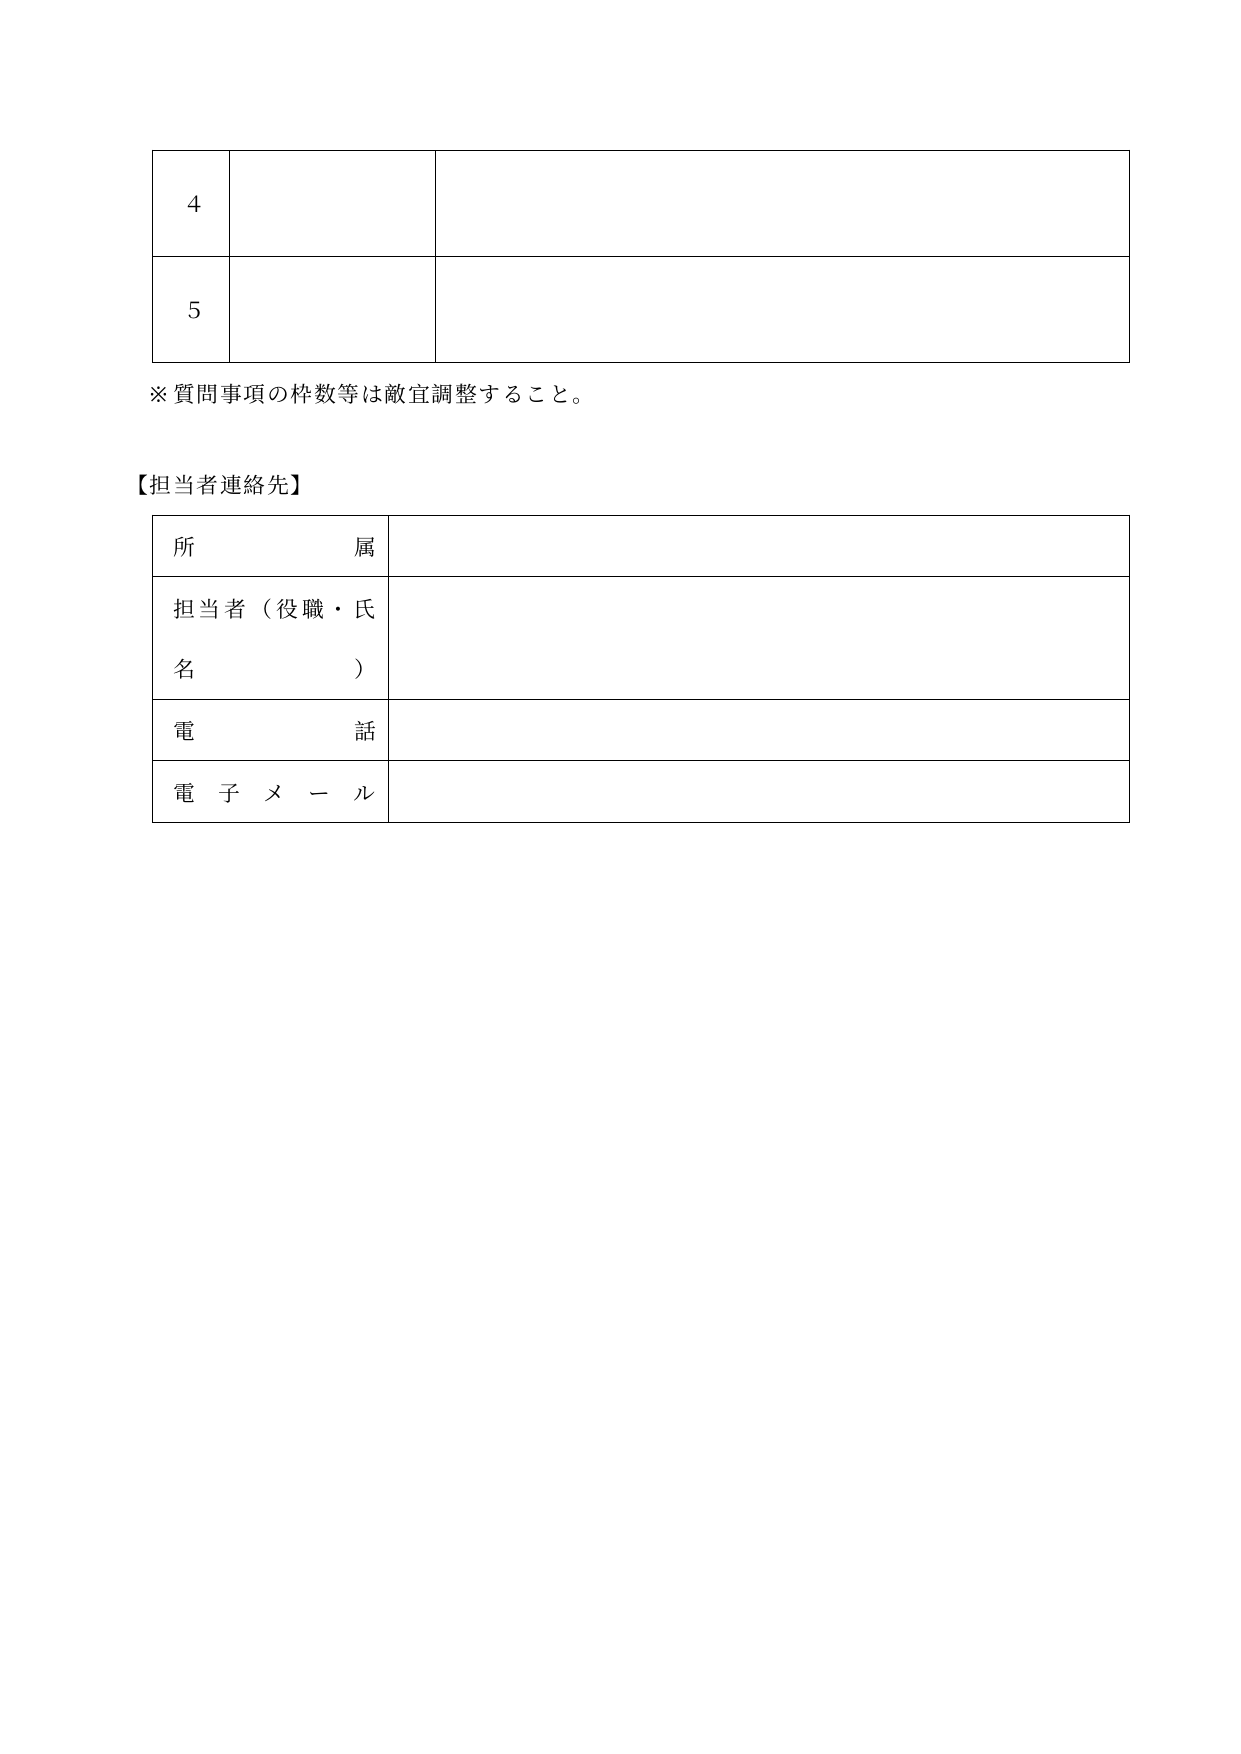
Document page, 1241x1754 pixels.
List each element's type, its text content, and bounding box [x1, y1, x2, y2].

table_cell 電 話 [153, 700, 388, 760]
table_cell [389, 700, 1129, 760]
text 【担当者連絡先】 [126, 454, 1114, 514]
table_cell ５ [153, 257, 229, 362]
table_cell [389, 577, 1129, 698]
table_cell [436, 151, 1129, 256]
table_header [389, 516, 1129, 576]
table_cell [389, 761, 1129, 822]
table_cell [230, 151, 435, 256]
table_cell [436, 257, 1129, 362]
table_cell 電子メール [153, 761, 388, 822]
table_cell [230, 257, 435, 362]
table_header 所属 [153, 516, 388, 576]
table_cell 担当者（役職・氏名） [153, 577, 388, 698]
text ※質問事項の枠数等は敵宜調整すること。 [126, 363, 1114, 424]
table_cell ４ [153, 151, 229, 256]
